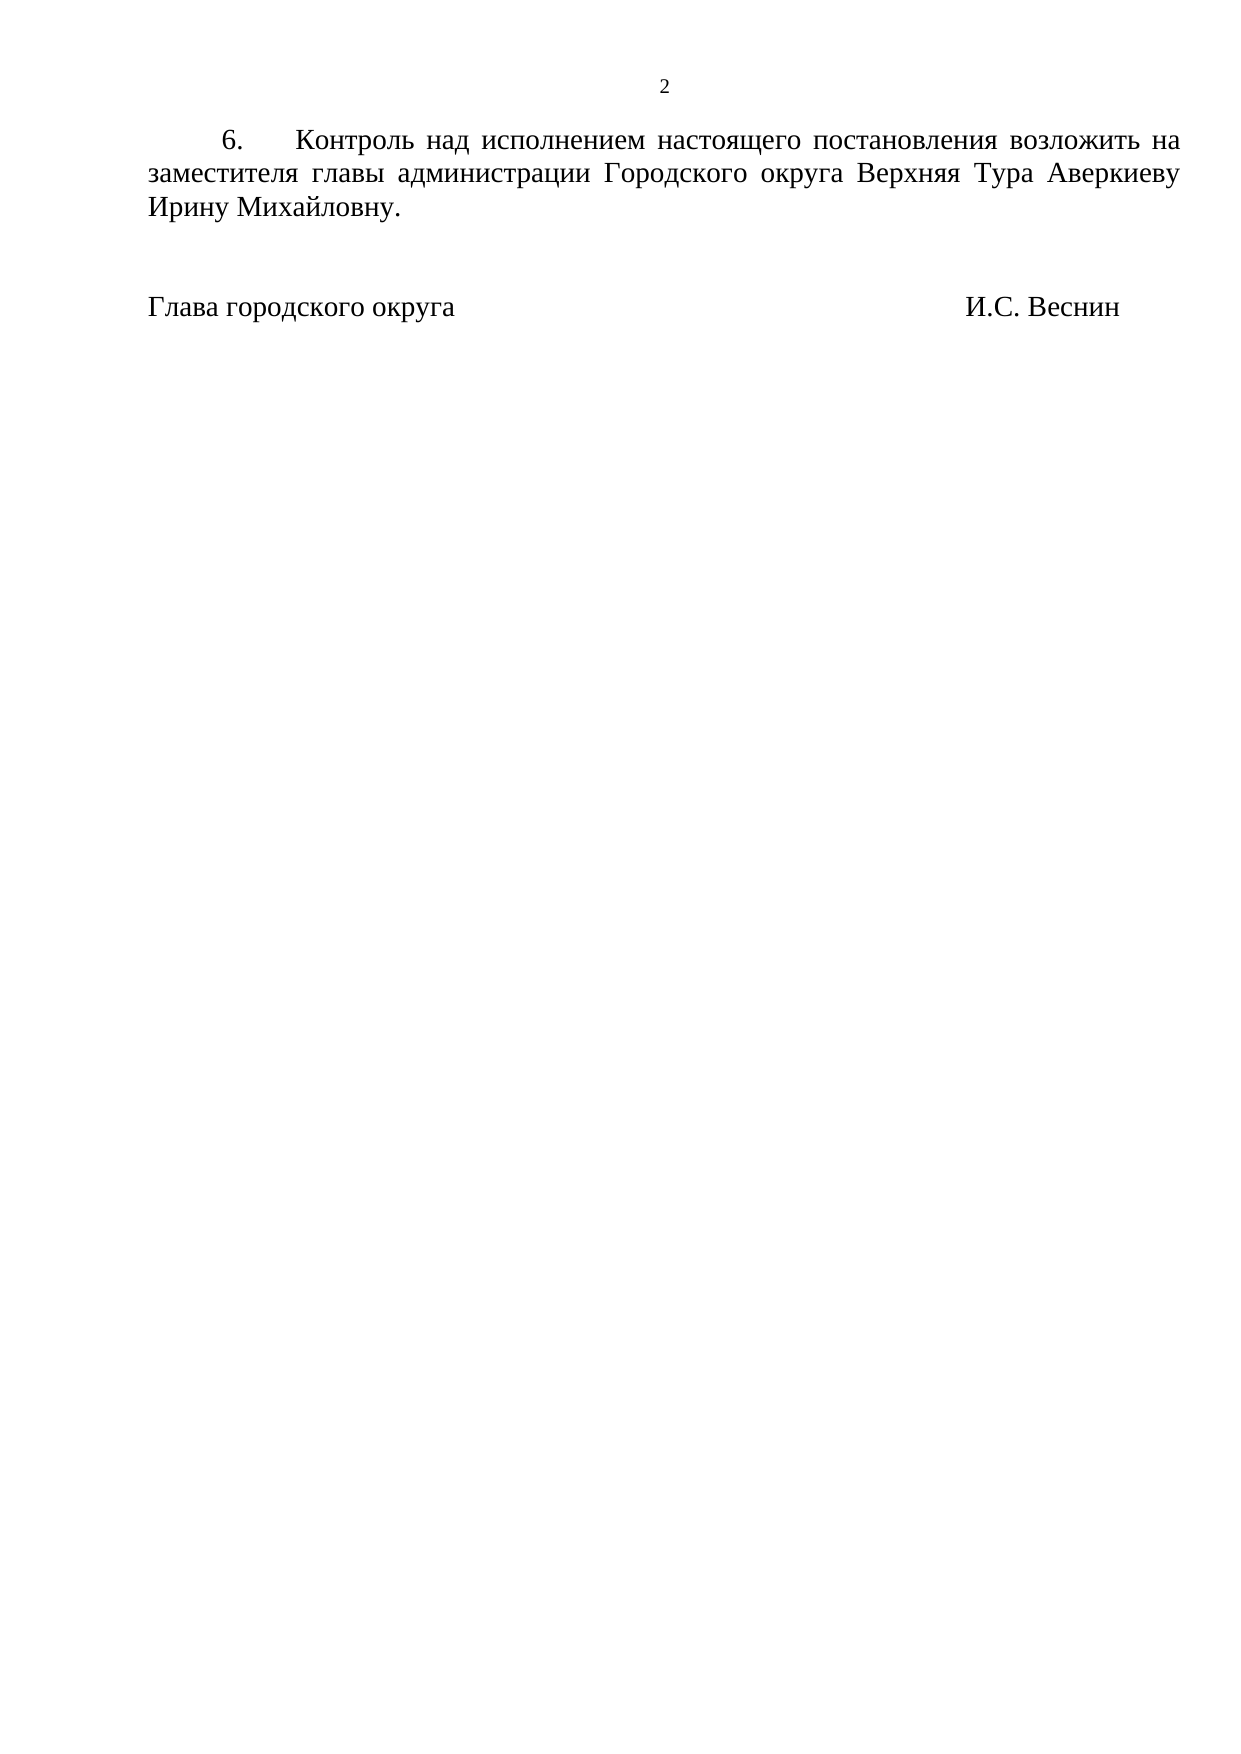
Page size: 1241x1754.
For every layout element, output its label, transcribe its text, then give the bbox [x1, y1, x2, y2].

text Глава городского округа И.С. Веснин [148, 289, 1181, 323]
list Контроль над исполнением настоящего постановления возложить на заместителя главы администрации Городского округа Верхняя Тура Аверкиеву Ирину Михайловну. [148, 122, 1181, 222]
